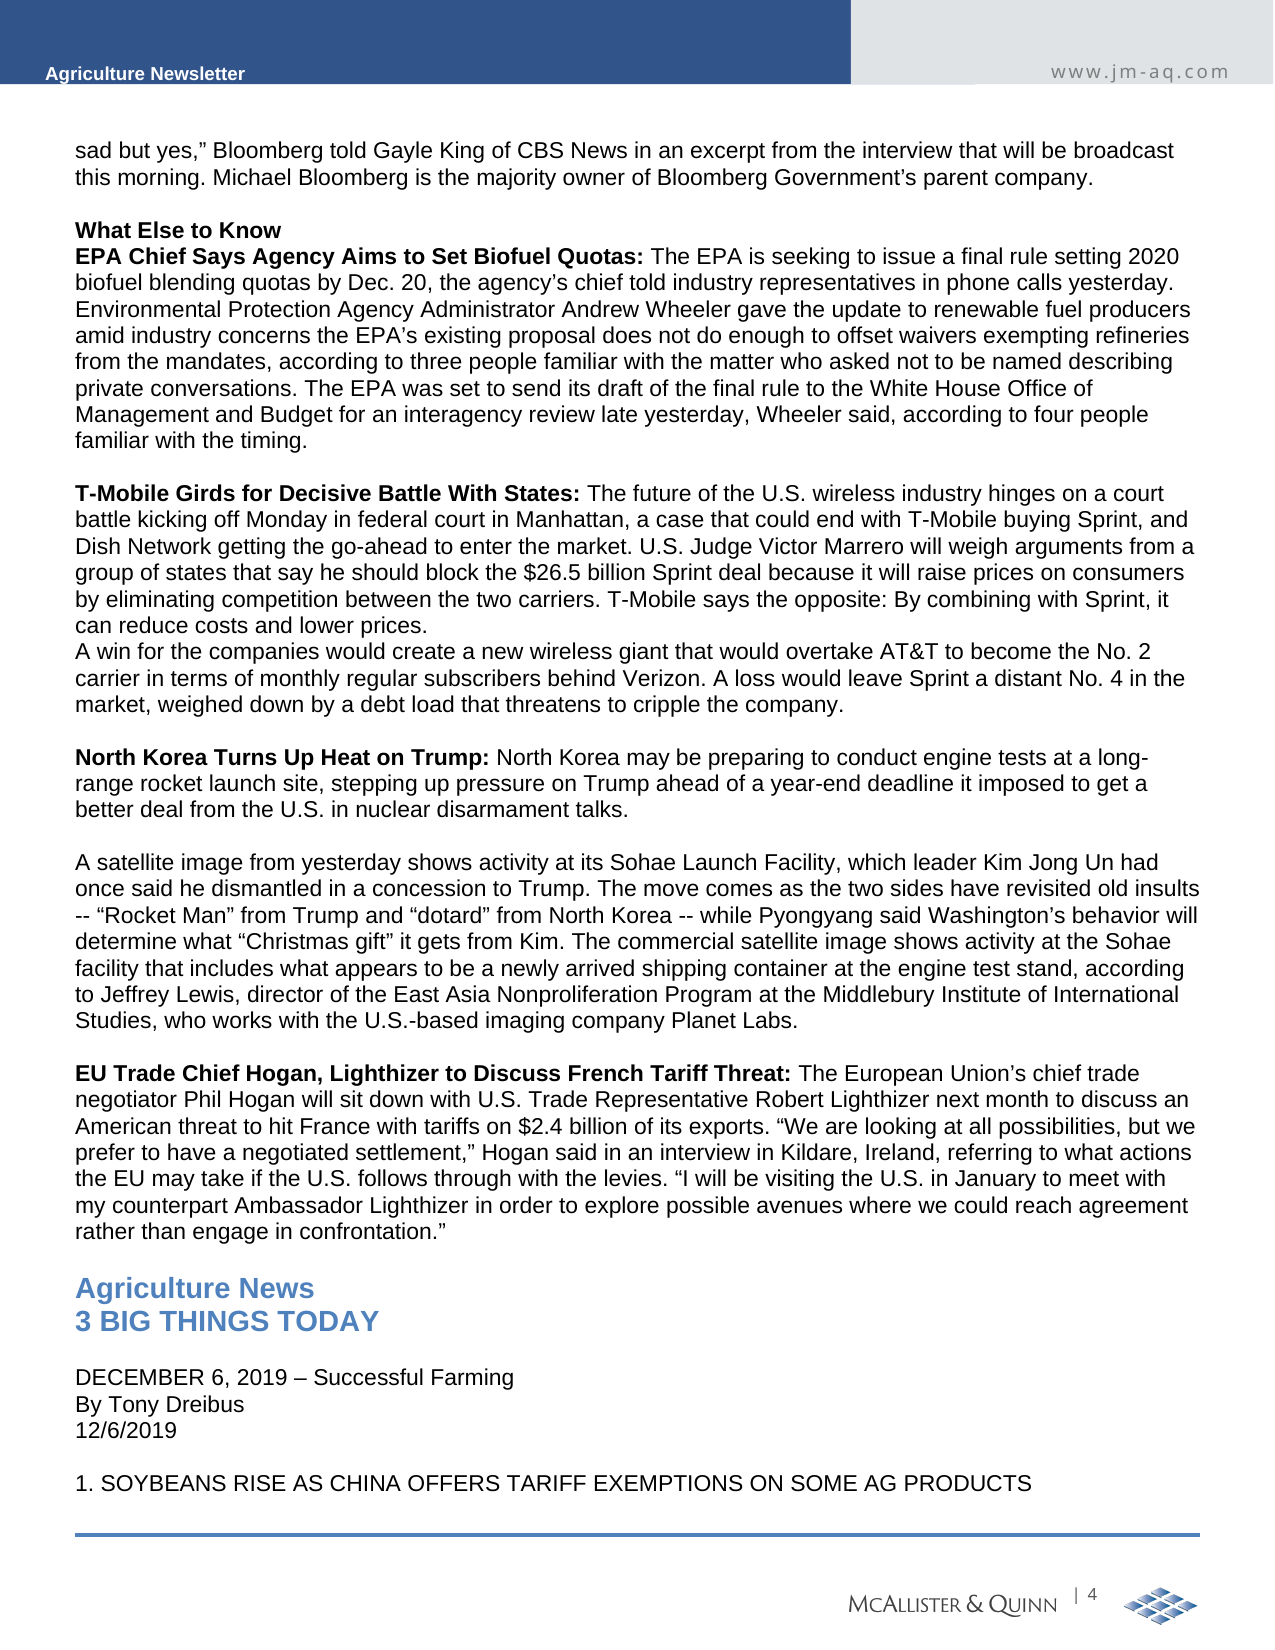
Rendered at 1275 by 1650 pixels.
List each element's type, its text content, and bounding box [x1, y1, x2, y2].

text EU Trade Chief Hogan, Lighthizer to Discuss French Tariff Threat: The European Union’s chief trade negotiator Phil Hogan will sit down with U.S. Trade Representative Robert Lighthizer next month to discuss an American threat to hit France with tariffs on $2.4 billion of its exports. “We are looking at all possibilities, but we prefer to have a negotiated settlement,” Hogan said in an interview in Kildare, Ireland, referring to what actions the EU may take if the U.S. follows through with the levies. “I will be visiting the U.S. in January to meet with my counterpart Ambassador Lighthizer in order to explore possible avenues where we could reach agreement rather than engage in confrontation.” [75, 1060, 1200, 1244]
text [75, 137, 1200, 190]
subtitle 1. SOYBEANS RISE AS CHINA OFFERS TARIFF EXEMPTIONS ON SOME AG PRODUCTS [75, 1469, 1200, 1533]
subtitle 3 BIG THINGS TODAY [75, 1304, 1200, 1338]
subtitle DECEMBER 6, 2019 – Successful Farming [75, 1364, 1200, 1391]
subtitle 12/6/2019 [75, 1417, 1200, 1443]
subtitle By Tony Dreibus [75, 1391, 1200, 1417]
text A win for the companies would create a new wireless giant that would overtake AT&T to become the No. 2 carrier in terms of monthly regular subscribers behind Verizon. A loss would leave Sprint a distant No. 4 in the market, weighed down by a debt load that threatens to cripple the company. [75, 638, 1200, 717]
text T-Mobile Girds for Decisive Battle With States: The future of the U.S. wireless industry hinges on a court battle kicking off Monday in federal court in Manhattan, a case that could end with T-Mobile buying Sprint, and Dish Network getting the go-ahead to enter the market. U.S. Judge Victor Marrero will weigh arguments from a group of states that say he should block the $26.5 billion Sprint deal because it will raise prices on consumers by eliminating competition between the two carriers. T-Mobile says the opposite: By combining with Sprint, it can reduce costs and lower prices. [75, 480, 1200, 638]
subtitle Agriculture News [75, 1271, 1200, 1304]
text What Else to Know [75, 217, 1200, 243]
picture [833, 1582, 1200, 1632]
text North Korea Turns Up Heat on Trump: North Korea may be preparing to conduct engine tests at a long-range rocket launch site, stepping up pressure on Trump ahead of a year-end deadline it imposed to get a better deal from the U.S. in nuclear disarmament talks. [75, 744, 1200, 823]
text A satellite image from yesterday shows activity at its Sohae Launch Facility, which leader Kim Jong Un had once said he dismantled in a concession to Trump. The move comes as the two sides have revisited old insults -- “Rocket Man” from Trump and “dotard” from North Korea -- while Pyongyang said Washington’s behavior will determine what “Christmas gift” it gets from Kim. The commercial satellite image shows activity at the Sohae facility that includes what appears to be a newly arrived shipping container at the engine test stand, according to Jeffrey Lewis, director of the East Asia Nonproliferation Program at the Middlebury Institute of International Studies, who works with the U.S.-based imaging company Planet Labs. [75, 849, 1200, 1033]
text EPA Chief Says Agency Aims to Set Biofuel Quotas: The EPA is seeking to issue a final rule setting 2020 biofuel blending quotas by Dec. 20, the agency’s chief told industry representatives in phone calls yesterday. Environmental Protection Agency Administrator Andrew Wheeler gave the update to renewable fuel producers amid industry concerns the EPA’s existing proposal does not do enough to offset waivers exempting refineries from the mandates, according to three people familiar with the matter who asked not to be named describing private conversations. The EPA was set to send its draft of the final rule to the White House Office of Management and Budget for an interagency review late yesterday, Wheeler said, according to four people familiar with the timing. [75, 243, 1200, 454]
